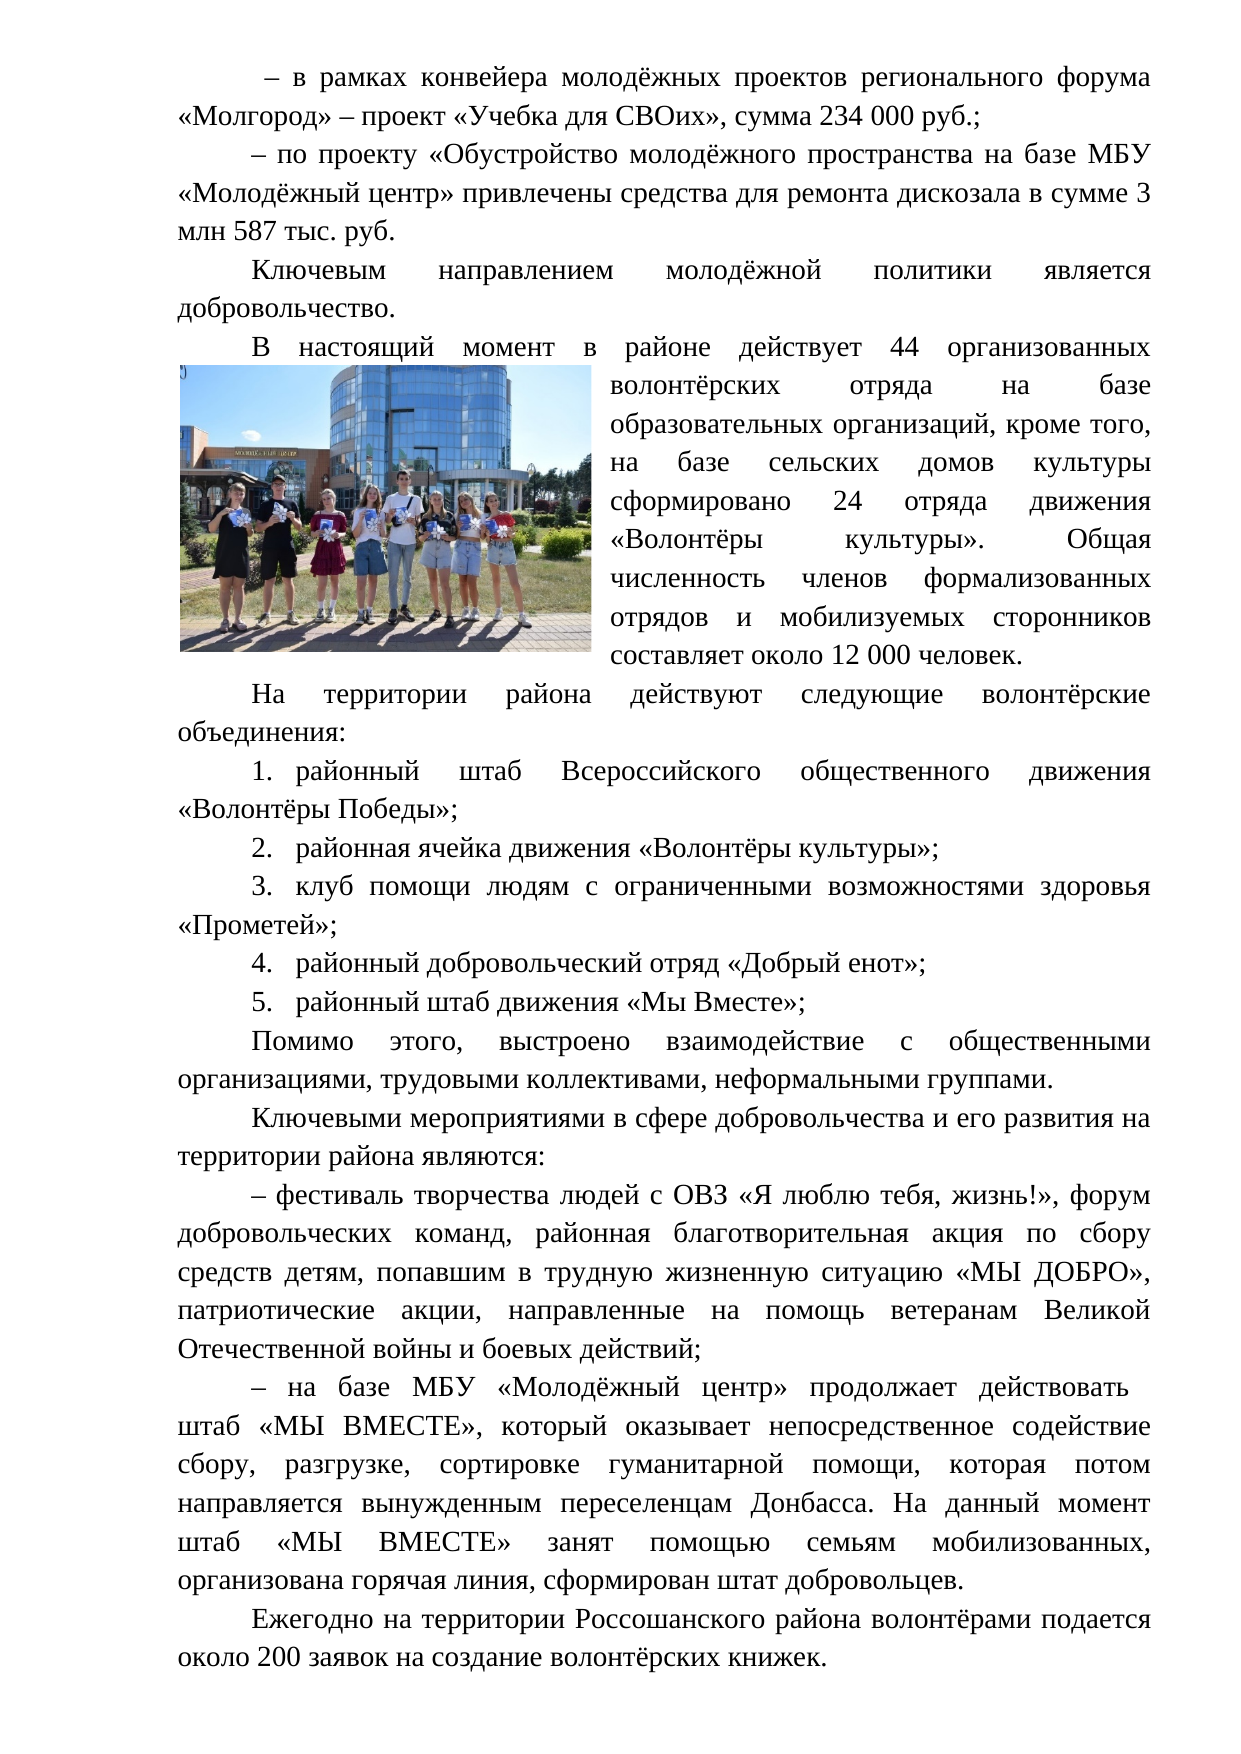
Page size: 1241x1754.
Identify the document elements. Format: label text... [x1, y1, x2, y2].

picture [178, 173, 591, 458]
text – на базе МБУ «Молодёжный центр» продолжает действовать штаб «МЫ ВМЕСТЕ», который оказывает непосредственное содействие сбору, разгрузке, сортировке гуманитарной помощи, которая потом направляется вынужденным переселенцам Донбасса. На данный момент штаб «МЫ ВМЕСТЕ» занят помощью семьям мобилизованных, организована горячая линия, сформирован штат добровольцев. [177, 1177, 1152, 1403]
text – фестиваль творчества людей с ОВЗ «Я люблю тебя, жизнь!», форум добровольческих команд, районная благотворительная акция по сбору средств детям, попавшим в трудную жизненную ситуацию «МЫ ДОБРО», патриотические акции, направленные на помощь ветеранам Великой Отечественной войны и боевых действий; [177, 984, 1152, 1172]
list районный добровольческий отряд «Добрый енот»; [177, 753, 1152, 786]
list районный штаб Всероссийского общественного движения «Волонтёры Победы»; [177, 560, 1152, 632]
list районная ячейка движения «Волонтёры культуры»; [177, 637, 1152, 671]
text Ключевыми мероприятиями в сфере добровольчества и его развития на территории района являются: [177, 907, 1152, 979]
list районный штаб движения «Мы Вместе»; [177, 791, 1152, 825]
text Помимо этого, выстроено взаимодействие с общественными организациями, трудовыми коллективами, неформальными группами. [177, 830, 1152, 902]
list клуб помощи людям с ограниченными возможностями здоровья «Прометей»; [177, 676, 1152, 748]
picture [177, 1439, 593, 1752]
text Ежегодно на территории Россошанского района волонтёрами подается около 200 заявок на создание волонтёрских книжек. [177, 1408, 1152, 1557]
text На территории района действуют следующие волонтёрские объединения: [177, 483, 1152, 555]
text Ключевым направлением молодёжной политики является добровольчество. [177, 59, 1152, 131]
